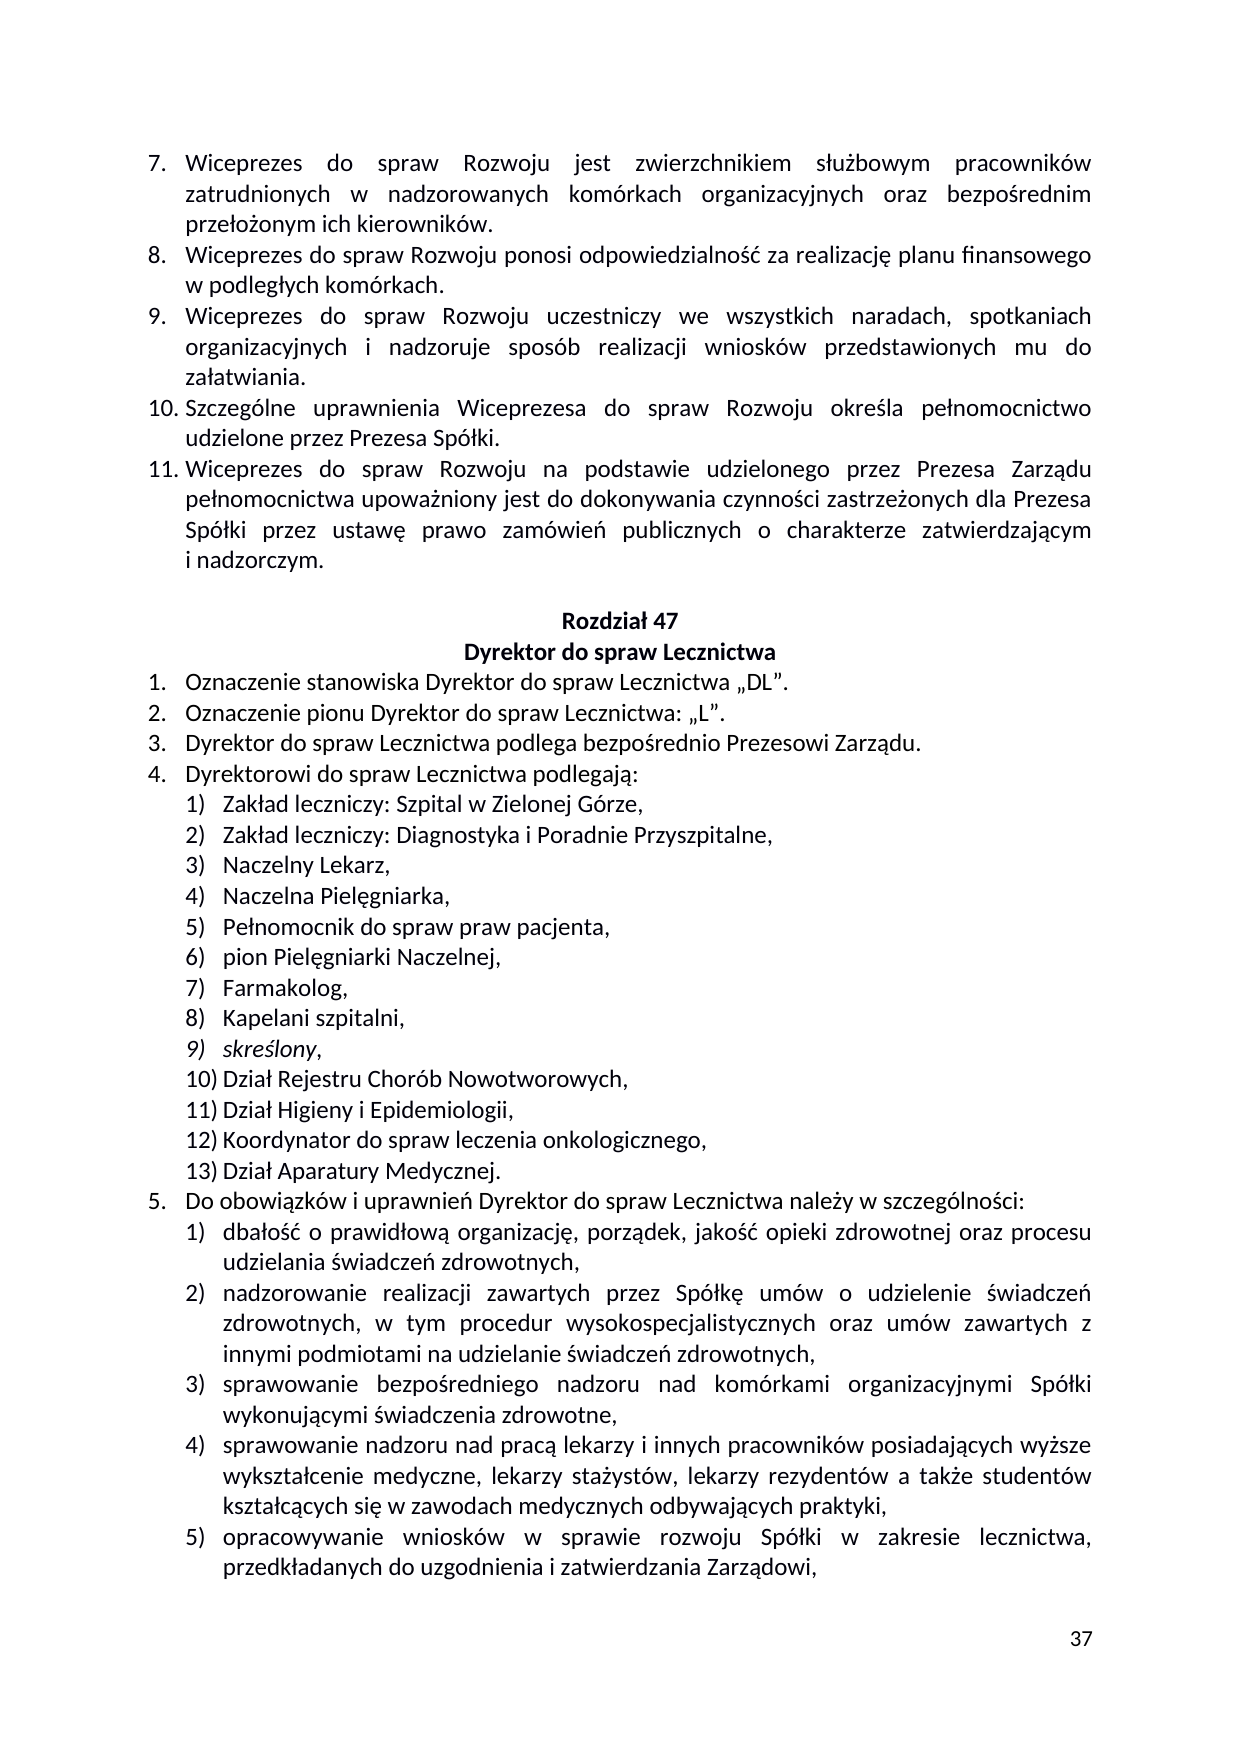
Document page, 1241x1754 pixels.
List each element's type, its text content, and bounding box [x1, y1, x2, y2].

list Zakład leczniczy: Diagnostyka i Poradnie Przyszpitalne, [185, 819, 1093, 849]
list Koordynator do spraw leczenia onkologicznego, [185, 1124, 1093, 1155]
list Wiceprezes do spraw Rozwoju na podstawie udzielonego przez Prezesa Zarządu pełnomocnictwa upoważniony jest do dokonywania czynności zastrzeżonych dla Prezesa Spółki przez ustawę prawo zamówień publicznych o charakterze zatwierdzającym i nadzorczym. [148, 453, 1093, 575]
list sprawowanie nadzoru nad pracą lekarzy i innych pracowników posiadających wyższe wykształcenie medyczne, lekarzy stażystów, lekarzy rezydentów a także studentów kształcących się w zawodach medycznych odbywających praktyki, [185, 1429, 1093, 1521]
list Oznaczenie stanowiska Dyrektor do spraw Lecznictwa „DL”. [148, 666, 1093, 697]
list Pełnomocnik do spraw praw pacjenta, [185, 911, 1093, 941]
list Oznaczenie pionu Dyrektor do spraw Lecznictwa: „L”. [148, 697, 1093, 727]
list Szczególne uprawnienia Wiceprezesa do spraw Rozwoju określa pełnomocnictwo udzielone przez Prezesa Spółki. [148, 392, 1093, 453]
list Dział Aparatury Medycznej. [185, 1155, 1093, 1185]
list nadzorowanie realizacji zawartych przez Spółkę umów o udzielenie świadczeń zdrowotnych, w tym procedur wysokospecjalistycznych oraz umów zawartych z innymi podmiotami na udzielanie świadczeń zdrowotnych, [185, 1277, 1093, 1368]
list Do obowiązków i uprawnień Dyrektor do spraw Lecznictwa należy w szczególności: [148, 1185, 1093, 1216]
list Farmakolog, [185, 972, 1093, 1002]
list Zakład leczniczy: Szpital w Zielonej Górze, [185, 788, 1093, 819]
list Wiceprezes do spraw Rozwoju ponosi odpowiedzialność za realizację planu finansowego w podległych komórkach. [148, 239, 1093, 300]
list Dział Higieny i Epidemiologii, [185, 1094, 1093, 1124]
list opracowywanie wniosków w sprawie rozwoju Spółki w zakresie lecznictwa, przedkładanych do uzgodnienia i zatwierdzania Zarządowi, [185, 1521, 1093, 1582]
list Kapelani szpitalni, [185, 1002, 1093, 1033]
list Dział Rejestru Chorób Nowotworowych, [185, 1063, 1093, 1094]
list Wiceprezes do spraw Rozwoju uczestniczy we wszystkich naradach, spotkaniach organizacyjnych i nadzoruje sposób realizacji wniosków przedstawionych mu do załatwiania. [148, 300, 1093, 392]
list Dyrektor do spraw Lecznictwa podlega bezpośrednio Prezesowi Zarządu. [148, 727, 1093, 758]
list skreślony, [185, 1033, 1093, 1063]
list Wiceprezes do spraw Rozwoju jest zwierzchnikiem służbowym pracowników zatrudnionych w nadzorowanych komórkach organizacyjnych oraz bezpośrednim przełożonym ich kierowników. [148, 148, 1093, 239]
list sprawowanie bezpośredniego nadzoru nad komórkami organizacyjnymi Spółki wykonującymi świadczenia zdrowotne, [185, 1368, 1093, 1429]
list dbałość o prawidłową organizację, porządek, jakość opieki zdrowotnej oraz procesu udzielania świadczeń zdrowotnych, [185, 1216, 1093, 1277]
list pion Pielęgniarki Naczelnej, [185, 941, 1093, 972]
text Rozdział 47 [148, 605, 1093, 636]
text Dyrektor do spraw Lecznictwa [148, 636, 1093, 666]
list Naczelny Lekarz, [185, 849, 1093, 880]
list Dyrektorowi do spraw Lecznictwa podlegają: [148, 758, 1093, 788]
list Naczelna Pielęgniarka, [185, 880, 1093, 911]
